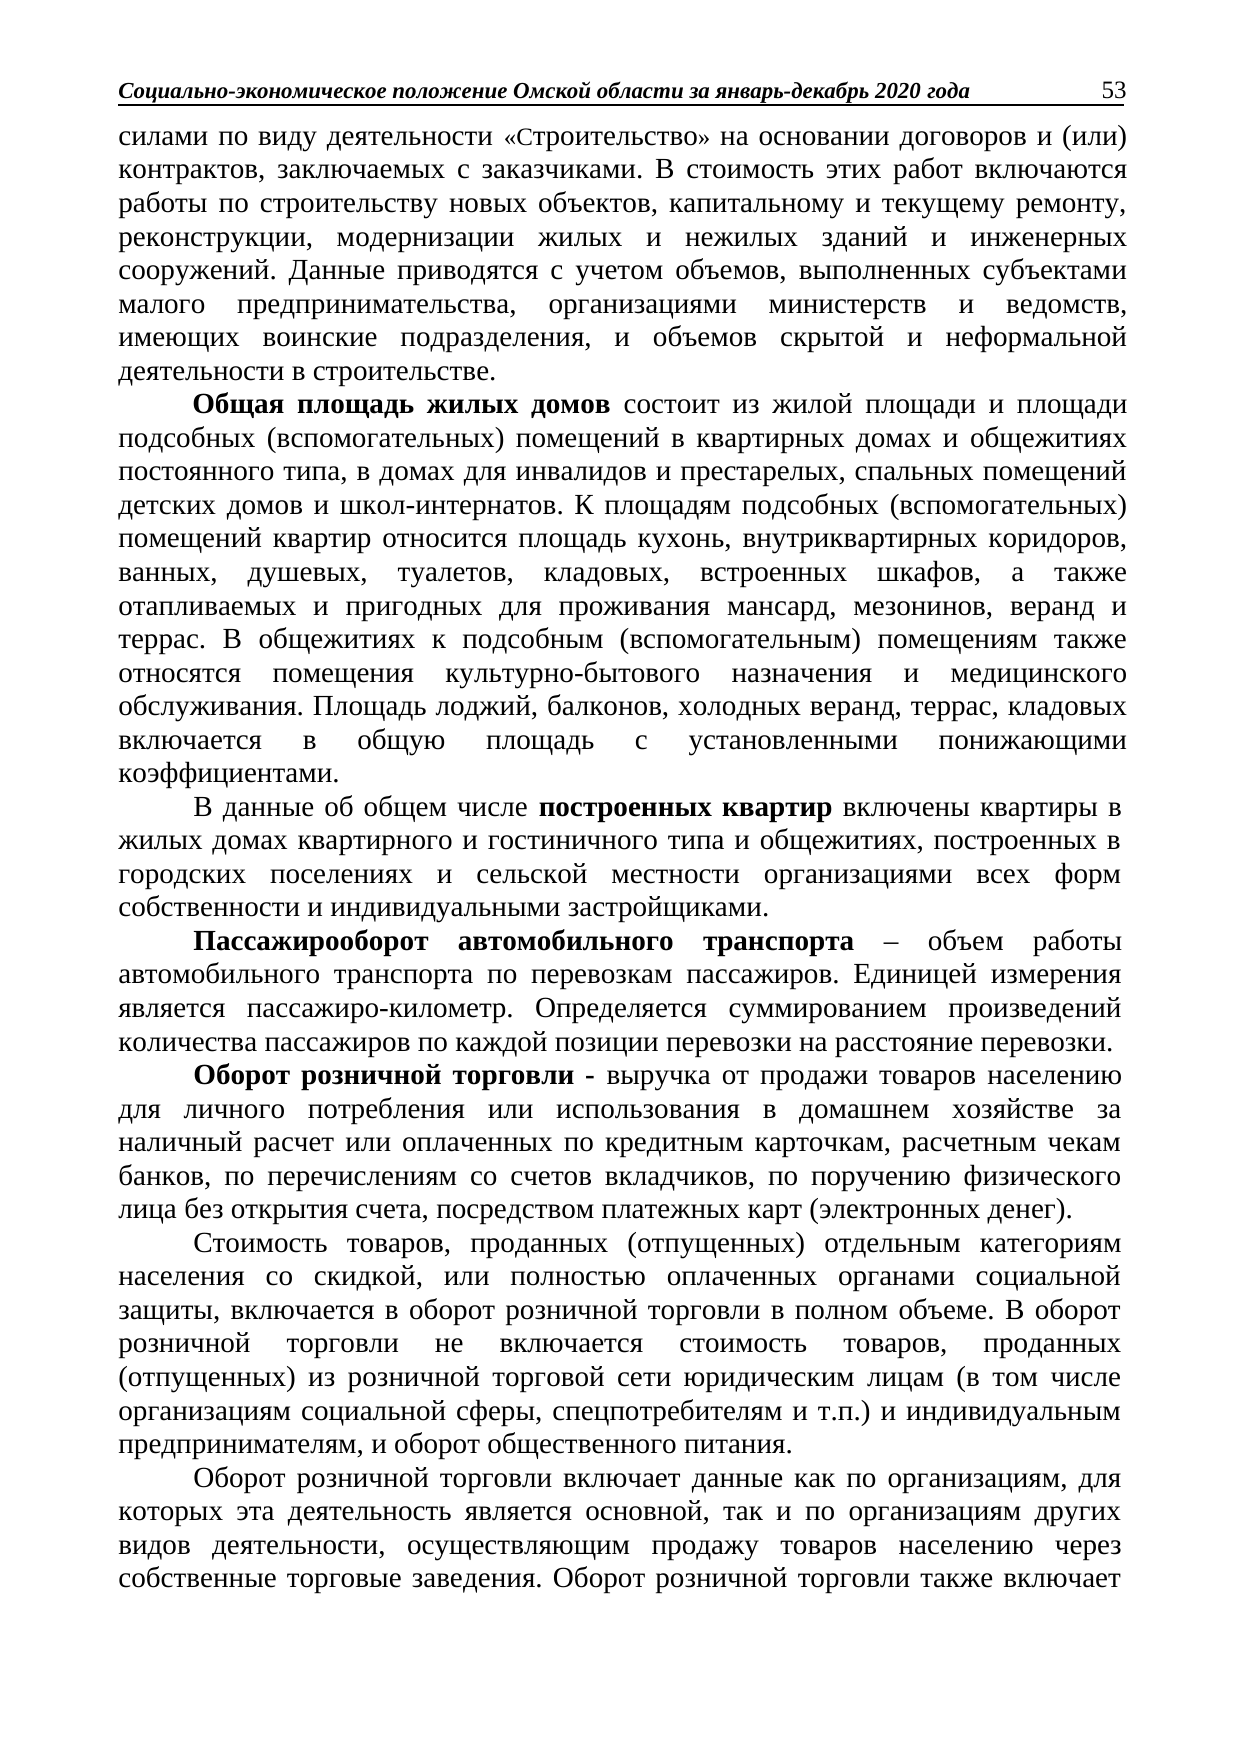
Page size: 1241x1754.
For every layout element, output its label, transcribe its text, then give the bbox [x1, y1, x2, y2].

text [118, 1460, 1122, 1594]
text Общая площадь жилых домов состоит из жилой площади и площади подсобных (вспомогательных) помещений в квартирных домах и общежитиях постоянного типа, в домах для инвалидов и престарелых, спальных помещений детских домов и школ-интернатов. К площадям подсобных (вспомогательных) помещений квартир относится площадь кухонь, внутриквартирных коридоров, ванных, душевых, туалетов, кладовых, встроенных шкафов, а также отапливаемых и пригодных для проживания мансард, мезонинов, веранд и террас. В общежитиях к подсобным (вспомогательным) помещениям также относятся помещения культурно-бытового назначения и медицинского обслуживания. Площадь лоджий, балконов, холодных веранд, террас, кладовых включается в общую площадь с установленными понижающими коэффициентами. [118, 386, 1128, 789]
text В данные об общем числе построенных квартир включены квартиры в жилых домах квартирного и гостиничного типа и общежитиях, построенных в городских поселениях и сельской местности организациями всех форм собственности и индивидуальными застройщиками. [118, 789, 1122, 923]
text Пассажирооборот автомобильного транспорта – объем работы автомобильного транспорта по перевозкам пассажиров. Единицей измерения является пассажиро-километр. Определяется суммированием произведений количества пассажиров по каждой позиции перевозки на расстояние перевозки. [118, 923, 1122, 1057]
text Стоимость товаров, проданных (отпущенных) отдельным категориям населения со скидкой, или полностью оплаченных органами социальной защиты, включается в оборот розничной торговли в полном объеме. В оборот розничной торговли не включается стоимость товаров, проданных (отпущенных) из розничной торговой сети юридическим лицам (в том числе организациям социальной сферы, спецпотребителям и т.п.) и индивидуальным предпринимателям, и оборот общественного питания. [118, 1225, 1122, 1460]
text Оборот розничной торговли - выручка от продажи товаров населению для личного потребления или использования в домашнем хозяйстве за наличный расчет или оплаченных по кредитным карточкам, расчетным чекам банков, по перечислениям со счетов вкладчиков, по поручению физического лица без открытия счета, посредством платежных карт (электронных денег). [118, 1057, 1122, 1225]
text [118, 118, 1128, 386]
